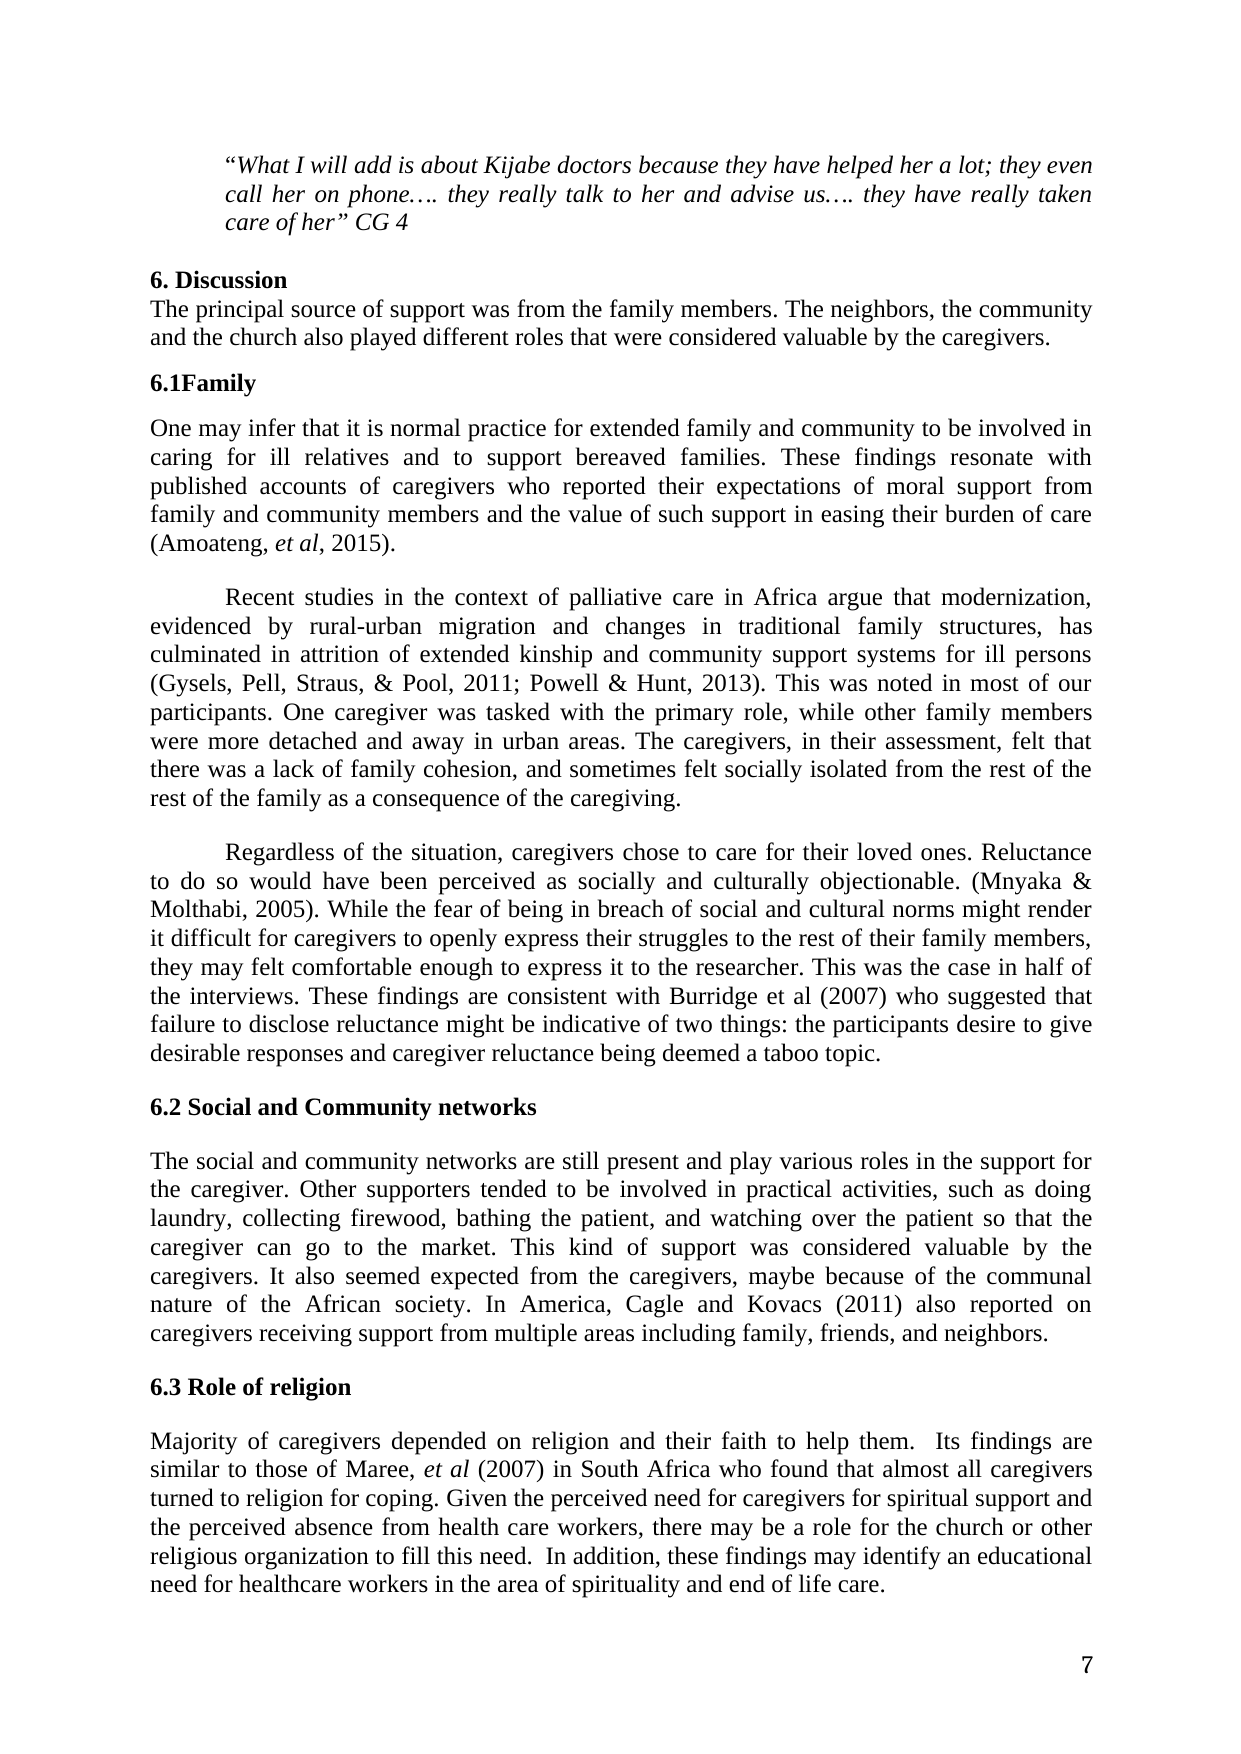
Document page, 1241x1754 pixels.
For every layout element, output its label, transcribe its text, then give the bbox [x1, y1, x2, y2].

text 6.2 Social and Community networks [150, 1092, 1093, 1121]
text One may infer that it is normal practice for extended family and community to be involved in caring for ill relatives and to support bereaved families. These findings resonate with published accounts of caregivers who reported their expectations of moral support from family and community members and the value of such support in easing their burden of care (Amoateng, et al, 2015). [150, 413, 1093, 557]
text “What I will add is about Kijabe doctors because they have helped her a lot; they even call her on phone…. they really talk to her and advise us…. they have really taken care of her” CG 4 [225, 150, 1093, 236]
text 6. Discussion [150, 265, 1093, 294]
text Majority of caregivers depended on religion and their faith to help them. Its findings are similar to those of Maree, et al (2007) in South Africa who found that almost all caregivers turned to religion for coping. Given the perceived need for caregivers for spiritual support and the perceived absence from health care workers, there may be a role for the church or other religious organization to fill this need. In addition, these findings may identify an educational need for healthcare workers in the area of spirituality and end of life care. [150, 1426, 1093, 1598]
text 6.1Family [150, 368, 1093, 397]
text 6.3 Role of religion [150, 1372, 1093, 1401]
text The principal source of support was from the family members. The neighbors, the community and the church also played different roles that were considered valuable by the caregivers. [150, 294, 1093, 351]
text The social and community networks are still present and play various roles in the support for the caregiver. Other supporters tended to be involved in practical activities, such as doing laundry, collecting firewood, bathing the patient, and watching over the patient so that the caregiver can go to the market. This kind of support was considered valuable by the caregivers. It also seemed expected from the caregivers, maybe because of the communal nature of the African society. In America, Cagle and Kovacs (2011) also reported on caregivers receiving support from multiple areas including family, friends, and neighbors. [150, 1146, 1093, 1347]
text Recent studies in the context of palliative care in Africa argue that modernization, evidenced by rural-urban migration and changes in traditional family structures, has culminated in attrition of extended kinship and community support systems for ill persons (Gysels, Pell, Straus, & Pool, 2011; Powell & Hunt, 2013). This was noted in most of our participants. One caregiver was tasked with the primary role, while other family members were more detached and away in urban areas. The caregivers, in their assessment, felt that there was a lack of family cohesion, and sometimes felt socially isolated from the rest of the rest of the family as a consequence of the caregiving. [150, 582, 1093, 812]
text Regardless of the situation, caregivers chose to care for their loved ones. Reluctance to do so would have been perceived as socially and culturally objectionable. (Mnyaka & Molthabi, 2005). While the fear of being in breach of social and cultural norms might render it difficult for caregivers to openly express their struggles to the rest of their family members, they may felt comfortable enough to express it to the researcher. This was the case in half of the interviews. These findings are consistent with Burridge et al (2007) who suggested that failure to disclose reluctance might be indicative of two things: the participants desire to give desirable responses and caregiver reluctance being deemed a taboo topic. [150, 837, 1093, 1067]
